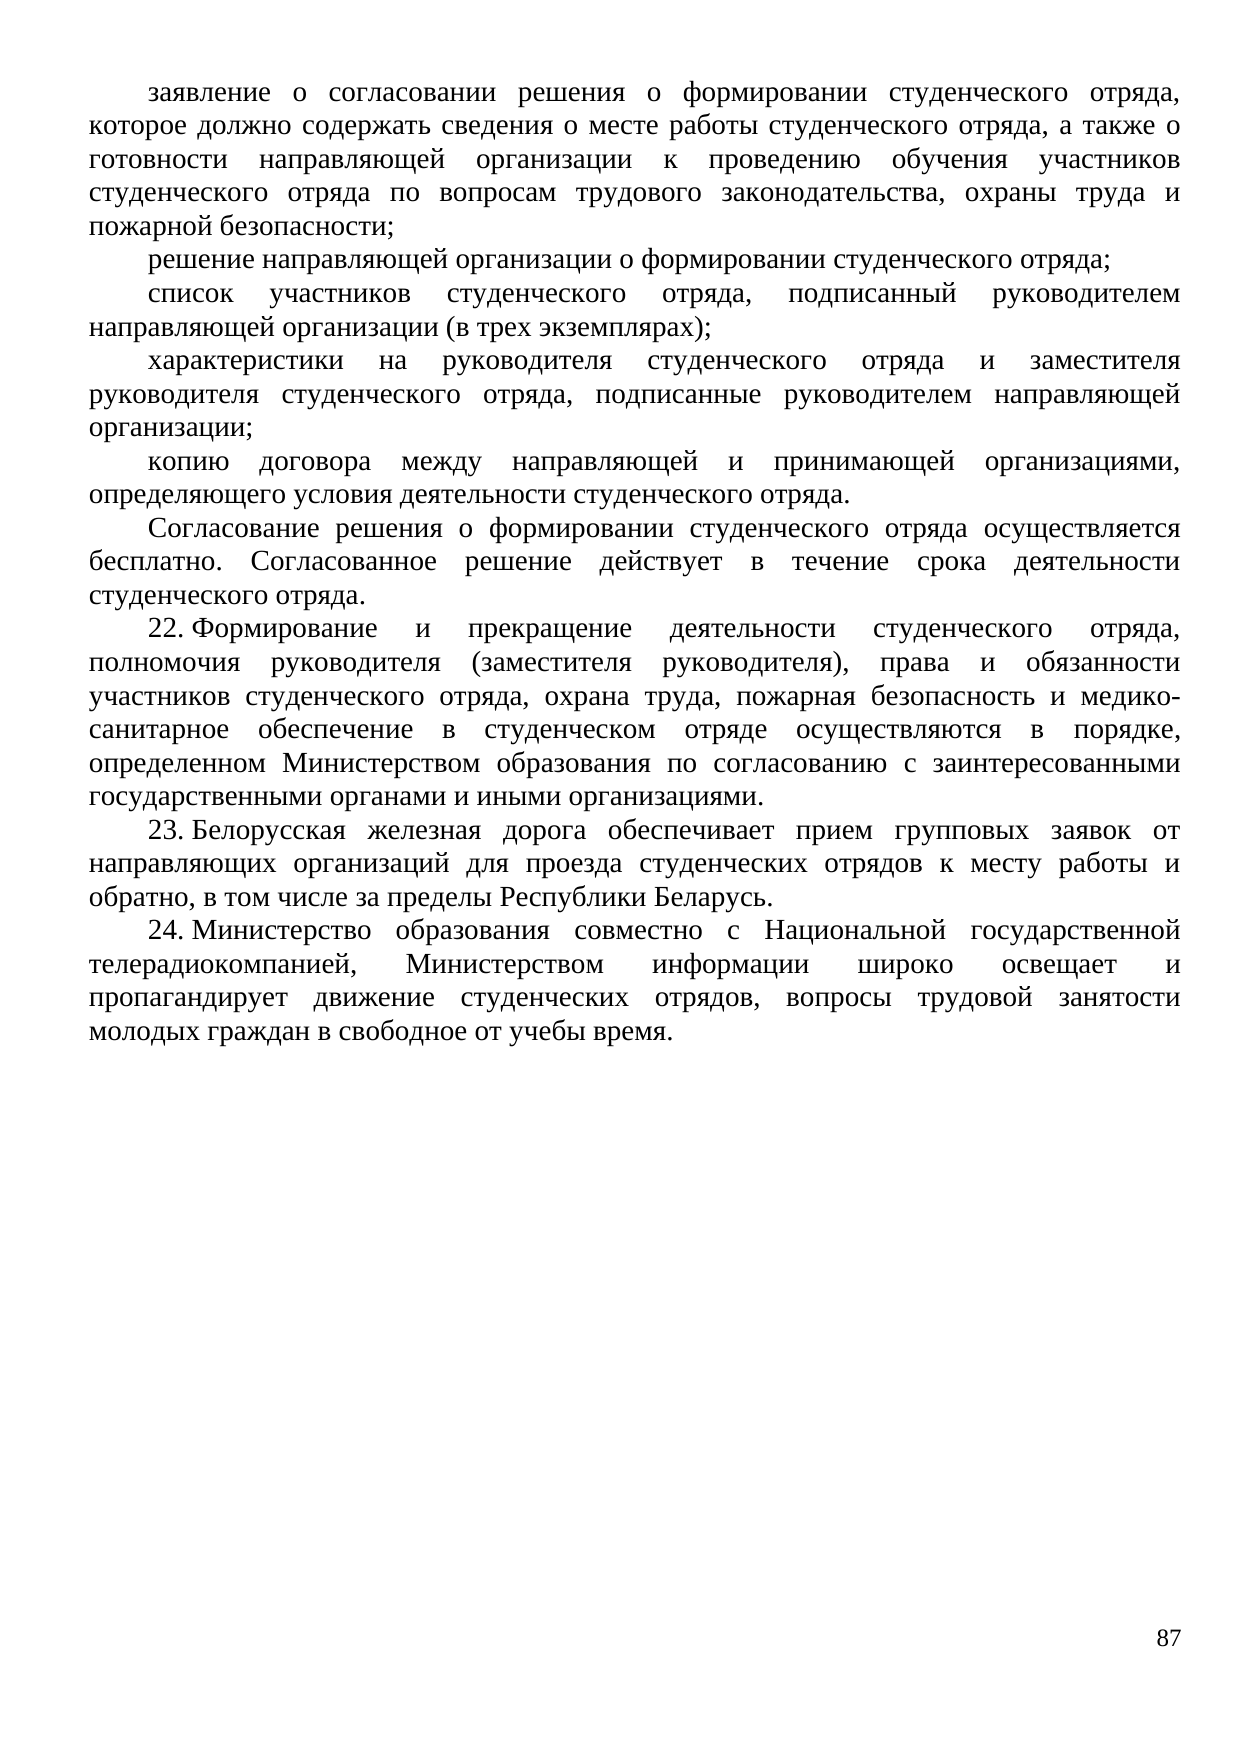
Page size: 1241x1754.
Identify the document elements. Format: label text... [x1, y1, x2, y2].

text решение направляющей организации о формировании студенческого отряда; [89, 242, 1181, 275]
text Согласование решения о формировании студенческого отряда осуществляется бесплатно. Согласованное решение действует в течение срока деятельности студенческого отряда. [89, 510, 1181, 611]
text копию договора между направляющей и принимающей организациями, определяющего условия деятельности студенческого отряда. [89, 443, 1181, 510]
text список участников студенческого отряда, подписанный руководителем направляющей организации (в трех экземплярах); [89, 275, 1181, 342]
text 24. Министерство образования совместно с Национальной государственной телерадиокомпанией, Министерством информации широко освещает и пропагандирует движение студенческих отрядов, вопросы трудовой занятости молодых граждан в свободное от учебы время. [89, 912, 1181, 1047]
text характеристики на руководителя студенческого отряда и заместителя руководителя студенческого отряда, подписанные руководителем направляющей организации; [89, 342, 1181, 443]
text 22. Формирование и прекращение деятельности студенческого отряда, полномочия руководителя (заместителя руководителя), права и обязанности участников студенческого отряда, охрана труда, пожарная безопасность и медико-санитарное обеспечение в студенческом отряде осуществляются в порядке, определенном Министерством образования по согласованию с заинтересованными государственными органами и иными организациями. [89, 611, 1181, 812]
text 23. Белорусская железная дорога обеспечивает прием групповых заявок от направляющих организаций для проезда студенческих отрядов к месту работы и обратно, в том числе за пределы Республики Беларусь. [89, 812, 1181, 912]
text заявление о согласовании решения о формировании студенческого отряда, которое должно содержать сведения о месте работы студенческого отряда, а также о готовности направляющей организации к проведению обучения участников студенческого отряда по вопросам трудового законодательства, охраны труда и пожарной безопасности; [89, 74, 1181, 242]
